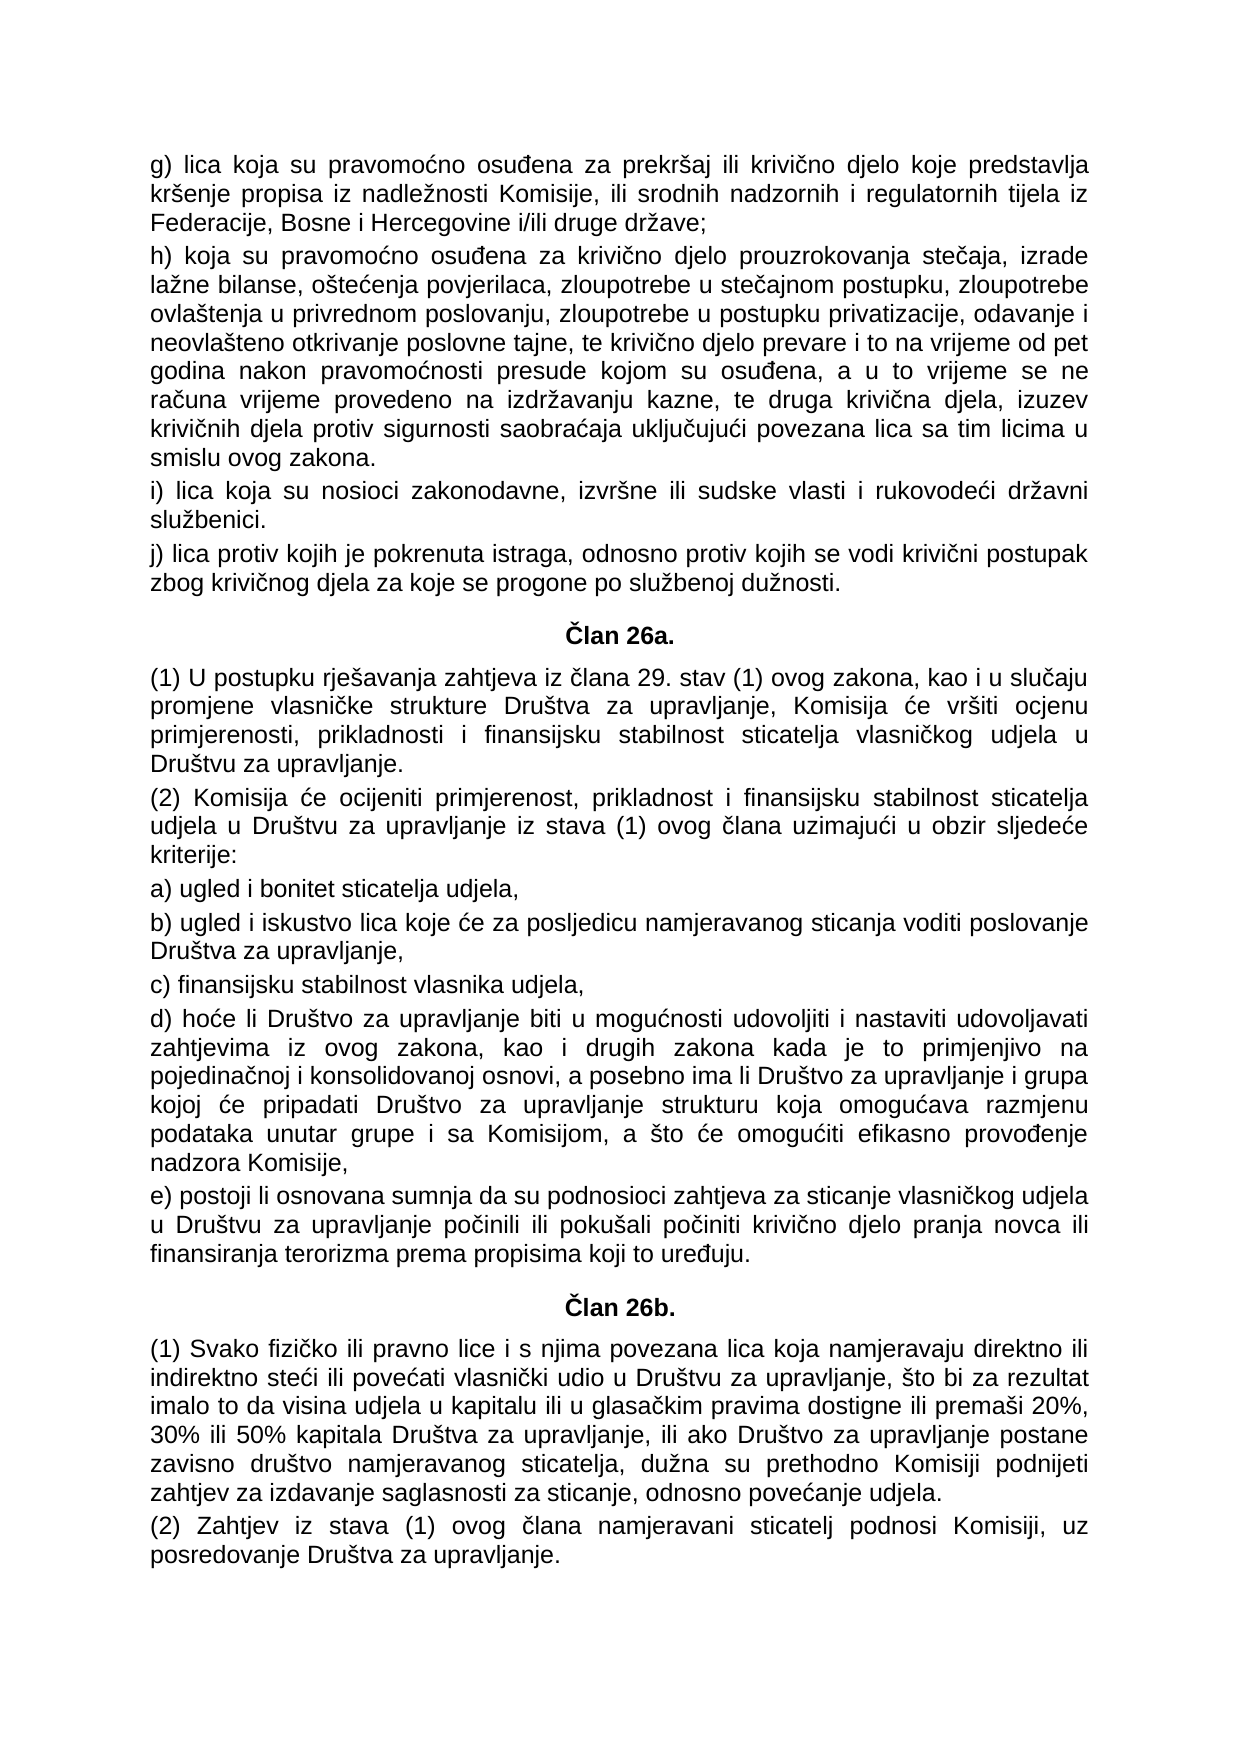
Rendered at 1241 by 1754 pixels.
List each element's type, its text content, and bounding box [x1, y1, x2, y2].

text d) hoće li Društvo za upravljanje biti u mogućnosti udovoljiti i nastaviti udovoljavati zahtjevima iz ovog zakona, kao i drugih zakona kada je to primjenjivo na pojedinačnoj i konsolidovanoj osnovi, a posebno ima li Društvo za upravljanje i grupa kojoj će pripadati Društvo za upravljanje strukturu koja omogućava razmjenu podataka unutar grupe i sa Komisijom, a što će omogućiti efikasno provođenje nadzora Komisije, [150, 1004, 1090, 1176]
text i) lica koja su nosioci zakonodavne, izvršne ili sudske vlasti i rukovodeći državni službenici. [150, 476, 1090, 534]
text (2) Komisija će ocijeniti primjerenost, prikladnost i finansijsku stabilnost sticatelja udjela u Društvu za upravljanje iz stava (1) ovog člana uzimajući u obzir sljedeće kriterije: [150, 782, 1090, 869]
text Član 26a. [150, 621, 1090, 650]
text b) ugled i iskustvo lica koje će za posljedicu namjeravanog sticanja voditi poslovanje Društva za upravljanje, [150, 907, 1090, 965]
text (1) U postupku rješavanja zahtjeva iz člana 29. stav (1) ovog zakona, kao i u slučaju promjene vlasničke strukture Društva za upravljanje, Komisija će vršiti ocjenu primjerenosti, prikladnosti i finansijsku stabilnost sticatelja vlasničkog udjela u Društvu za upravljanje. [150, 662, 1090, 777]
text Član 26b. [150, 1292, 1090, 1321]
text (2) Zahtjev iz stava (1) ovog člana namjeravani sticatelj podnosi Komisiji, uz posredovanje Društva za upravljanje. [150, 1511, 1090, 1569]
text a) ugled i bonitet sticatelja udjela, [150, 874, 1090, 902]
text e) postoji li osnovana sumnja da su podnosioci zahtjeva za sticanje vlasničkog udjela u Društvu za upravljanje počinili ili pokušali počiniti krivično djelo pranja novca ili finansiranja terorizma prema propisima koji to uređuju. [150, 1181, 1090, 1267]
text (1) Svako fizičko ili pravno lice i s njima povezana lica koja namjeravaju direktno ili indirektno steći ili povećati vlasnički udio u Društvu za upravljanje, što bi za rezultat imalo to da visina udjela u kapitalu ili u glasačkim pravima dostigne ili premaši 20%, 30% ili 50% kapitala Društva za upravljanje, ili ako Društvo za upravljanje postane zavisno društvo namjeravanog sticatelja, dužna su prethodno Komisiji podnijeti zahtjev za izdavanje saglasnosti za sticanje, odnosno povećanje udjela. [150, 1334, 1090, 1506]
text h) koja su pravomoćno osuđena za krivično djelo prouzrokovanja stečaja, izrade lažne bilanse, oštećenja povjerilaca, zloupotrebe u stečajnom postupku, zloupotrebe ovlaštenja u privrednom poslovanju, zloupotrebe u postupku privatizacije, odavanje i neovlašteno otkrivanje poslovne tajne, te krivično djelo prevare i to na vrijeme od pet godina nakon pravomoćnosti presude kojom su osuđena, a u to vrijeme se ne računa vrijeme provedeno na izdržavanju kazne, te druga krivična djela, izuzev krivičnih djela protiv sigurnosti saobraćaja uključujući povezana lica sa tim licima u smislu ovog zakona. [150, 241, 1090, 471]
text g) lica koja su pravomoćno osuđena za prekršaj ili krivično djelo koje predstavlja kršenje propisa iz nadležnosti Komisije, ili srodnih nadzornih i regulatornih tijela iz Federacije, Bosne i Hercegovine i/ili druge države; [150, 150, 1090, 236]
text j) lica protiv kojih je pokrenuta istraga, odnosno protiv kojih se vodi krivični postupak zbog krivičnog djela za koje se progone po službenoj dužnosti. [150, 539, 1090, 596]
text c) finansijsku stabilnost vlasnika udjela, [150, 970, 1090, 999]
